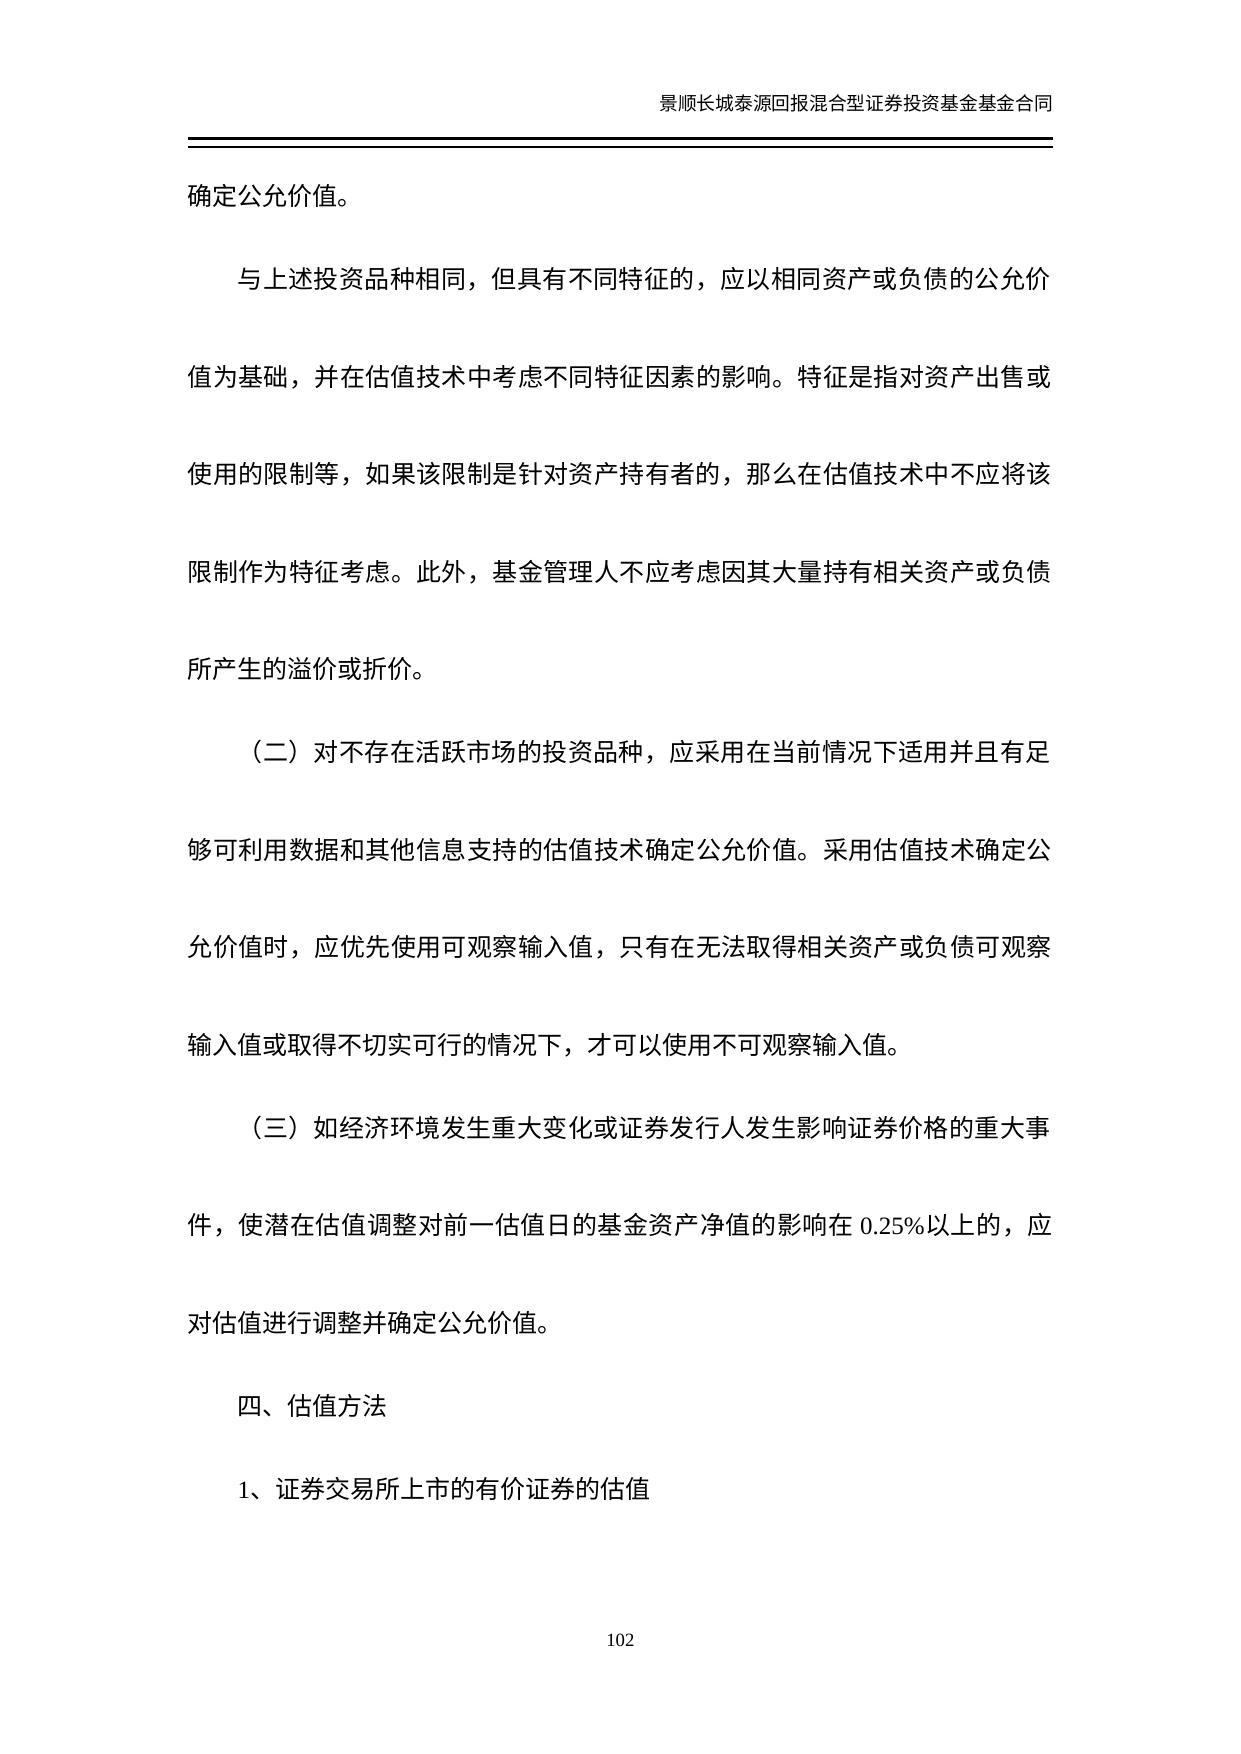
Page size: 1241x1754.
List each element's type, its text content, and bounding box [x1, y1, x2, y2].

text 1、证券交易所上市的有价证券的估值 [187, 1455, 1053, 1520]
text （二）对不存在活跃市场的投资品种，应采用在当前情况下适用并且有足够可利用数据和其他信息支持的估值技术确定公允价值。采用估值技术确定公允价值时，应优先使用可观察输入值，只有在无法取得相关资产或负债可观察输入值或取得不切实可行的情况下，才可以使用不可观察输入值。 [187, 718, 1053, 1076]
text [187, 162, 1053, 227]
text （三）如经济环境发生重大变化或证券发行人发生影响证券价格的重大事件，使潜在估值调整对前一估值日的基金资产净值的影响在0.25%以上的，应对估值进行调整并确定公允价值。 [187, 1094, 1053, 1354]
text 与上述投资品种相同，但具有不同特征的，应以相同资产或负债的公允价值为基础，并在估值技术中考虑不同特征因素的影响。特征是指对资产出售或使用的限制等，如果该限制是针对资产持有者的，那么在估值技术中不应将该限制作为特征考虑。此外，基金管理人不应考虑因其大量持有相关资产或负债所产生的溢价或折价。 [187, 245, 1053, 700]
text 四、估值方法 [187, 1372, 1053, 1437]
